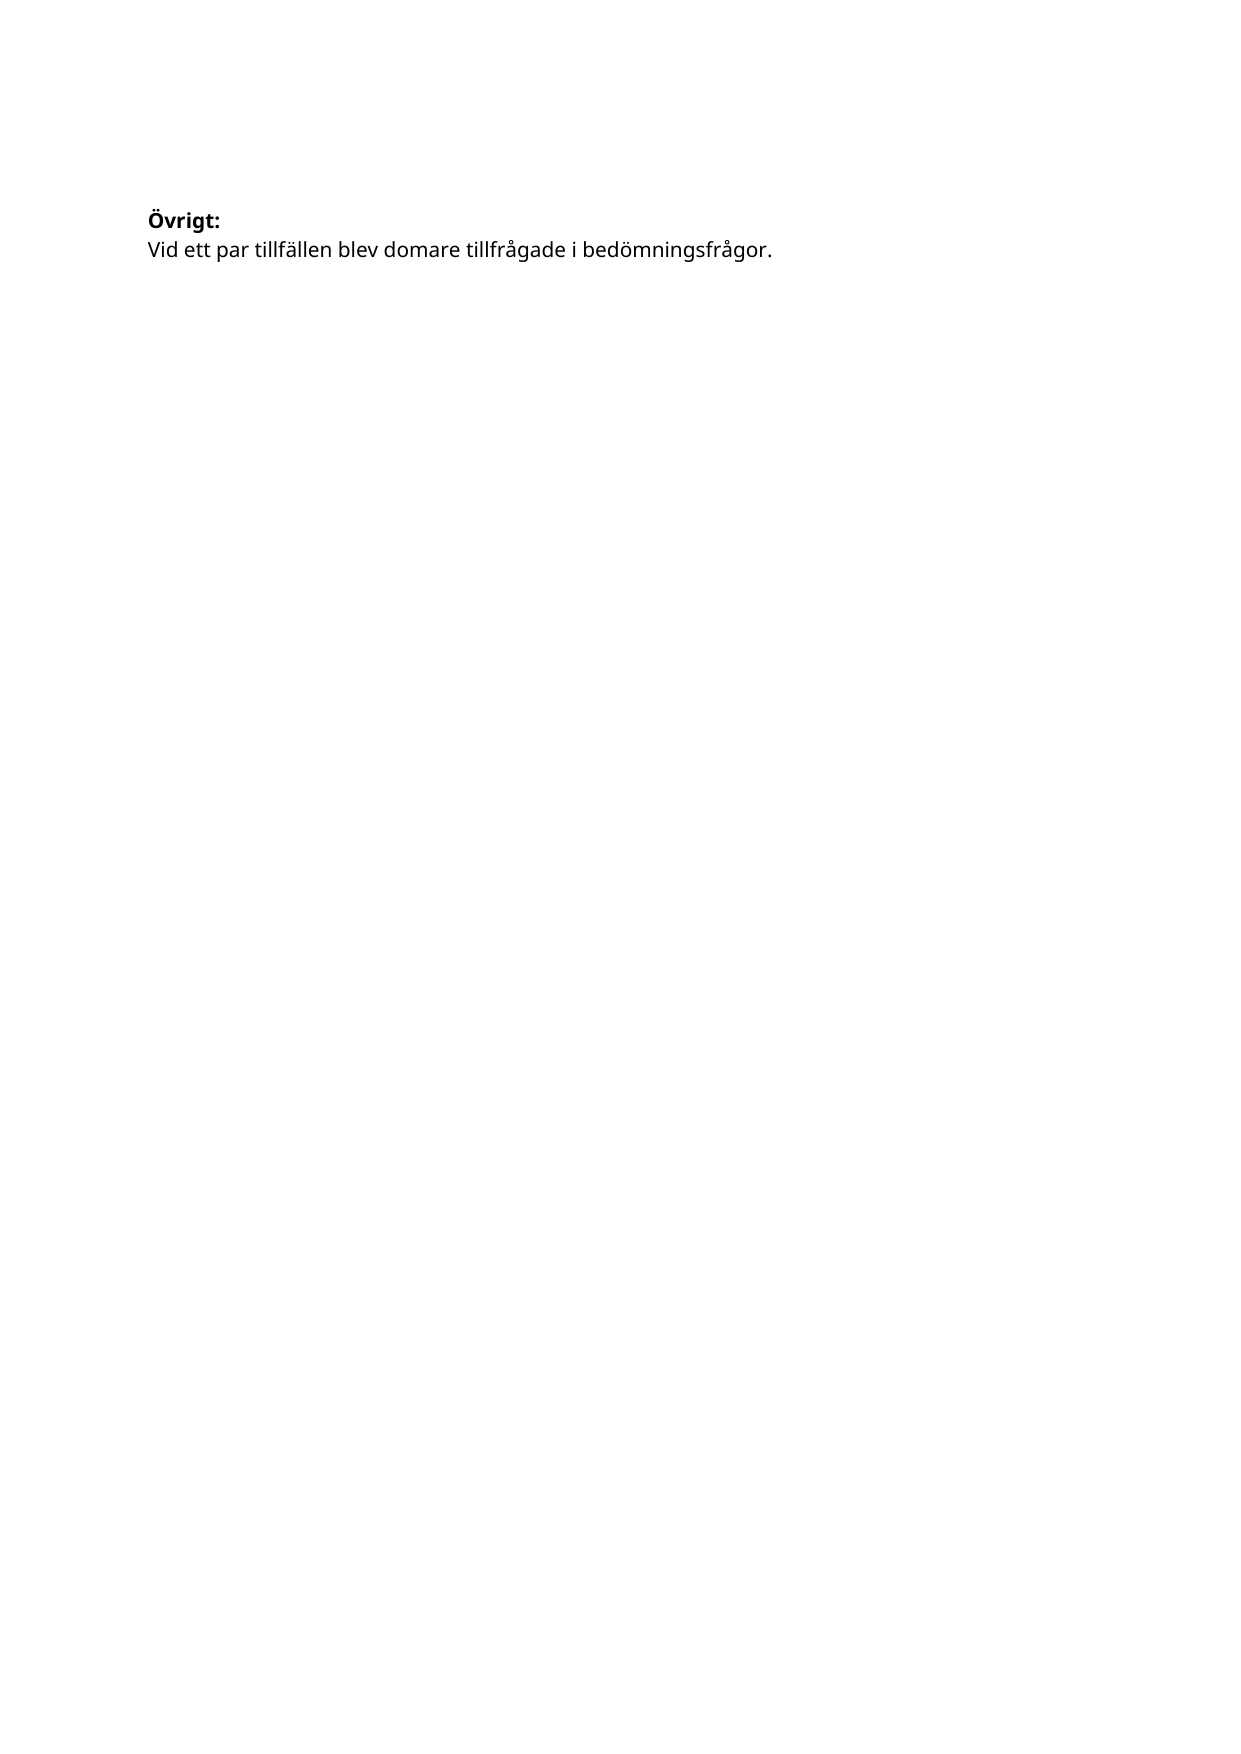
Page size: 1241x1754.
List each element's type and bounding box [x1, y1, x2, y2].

text [148, 207, 1033, 263]
